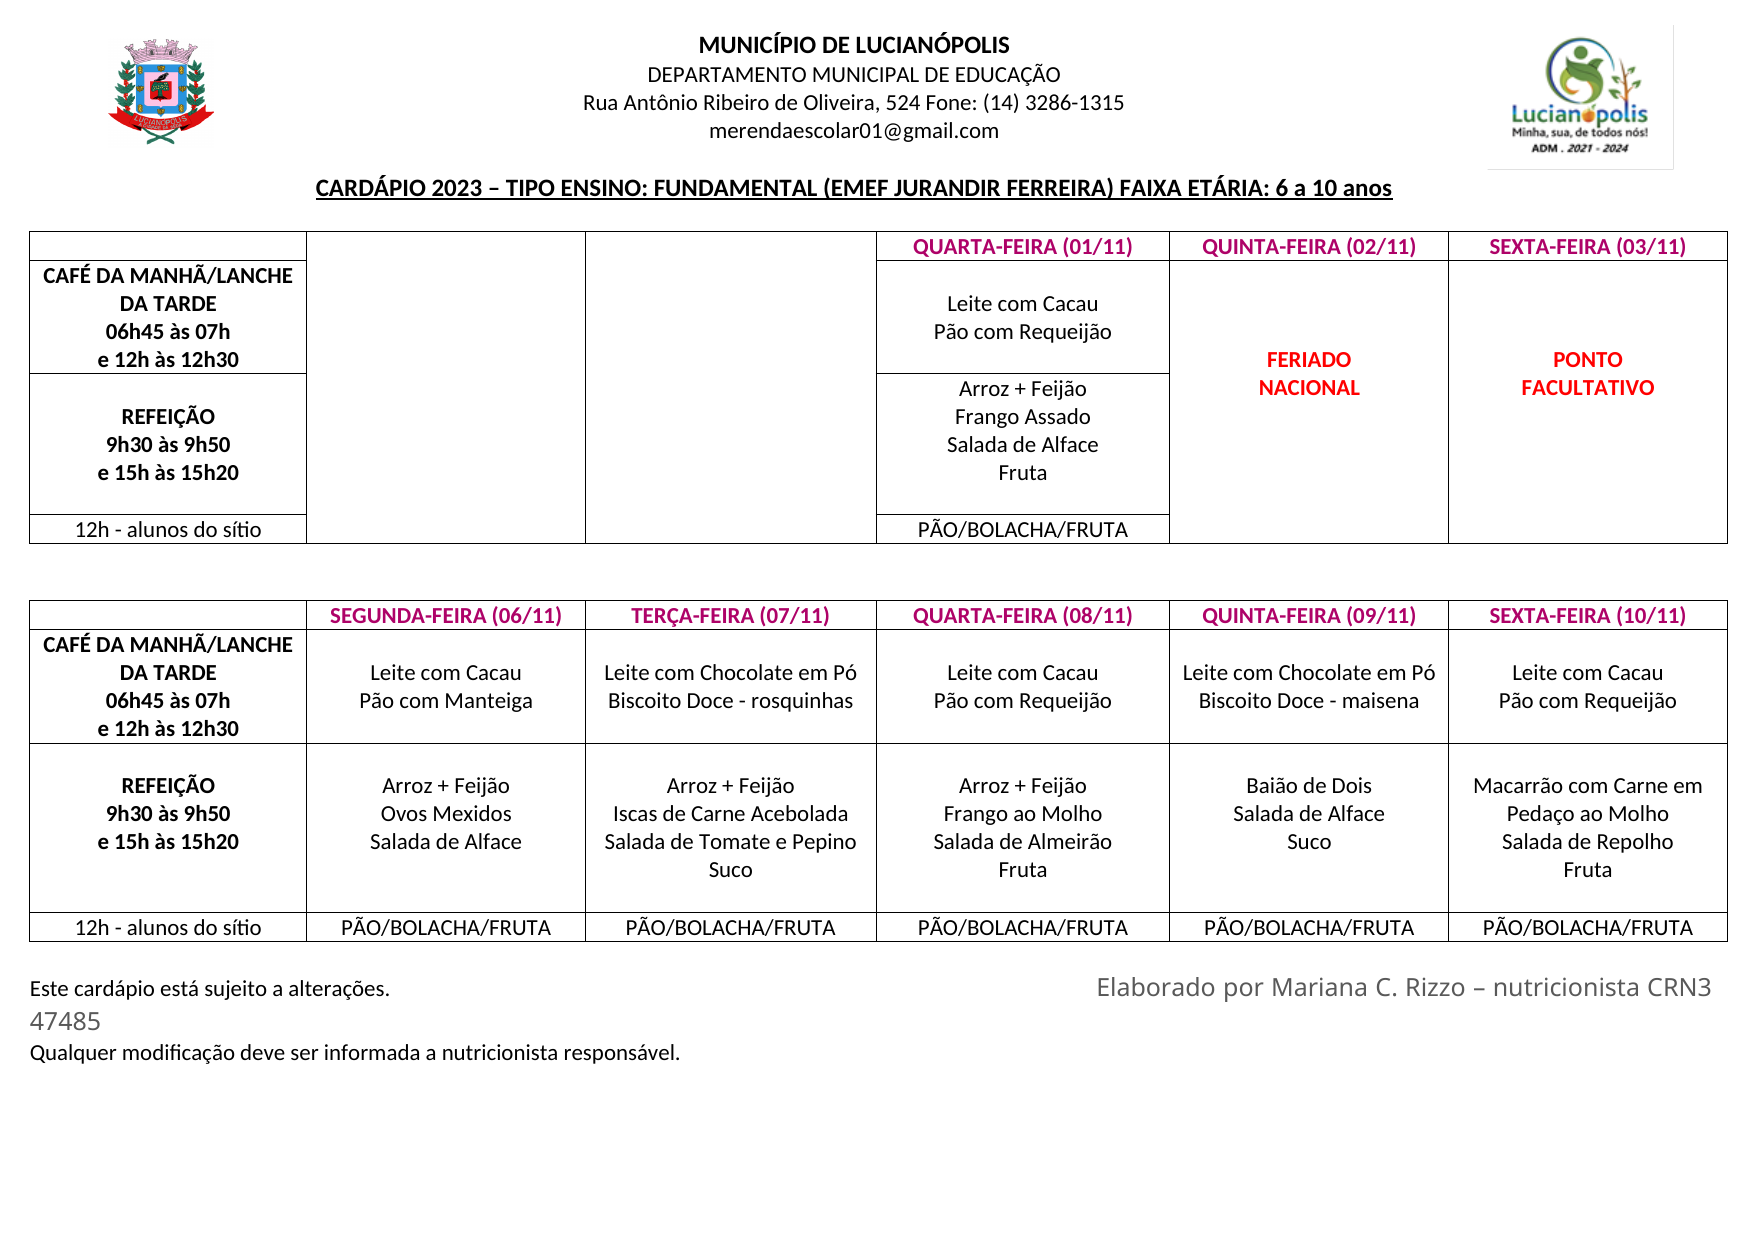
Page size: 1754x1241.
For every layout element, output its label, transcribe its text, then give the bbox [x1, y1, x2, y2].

table_cell REFEIÇÃO 9h30 às 9h50 e 15h às 15h20 [30, 744, 306, 912]
table_cell Macarrão com Carne em Pedaço ao Molho Salada de Repolho Fruta [1449, 744, 1727, 912]
text CARDÁPIO 2023 – TIPO ENSINO: FUNDAMENTAL (EMEF JURANDIR FERREIRA) FAIXA ETÁRIA: 6 a 10 anos [29, 172, 1679, 203]
table_cell Leite com Chocolate em Pó Biscoito Doce - rosquinhas [586, 630, 876, 742]
table_cell CAFÉ DA MANHÃ/LANCHE DA TARDE 06h45 às 07h e 12h às 12h30 [30, 630, 306, 742]
table_cell 12h - alunos do sítio [30, 515, 306, 543]
table_cell Arroz + Feijão Frango ao Molho Salada de Almeirão Fruta [877, 744, 1169, 912]
table_cell Arroz + Feijão Iscas de Carne Acebolada Salada de Tomate e Pepino Suco [586, 744, 876, 912]
table_cell PÃO/BOLACHA/FRUTA [1449, 913, 1727, 941]
table_cell 12h - alunos do sítio [30, 913, 306, 941]
table_header [30, 232, 306, 260]
table_cell Leite com Cacau Pão com Requeijão [877, 630, 1169, 742]
table_header QUINTA-FEIRA (02/11) [1170, 232, 1448, 260]
table_cell PÃO/BOLACHA/FRUTA [1170, 913, 1448, 941]
table_cell PONTO FACULTATIVO [1449, 261, 1727, 543]
table_header QUARTA-FEIRA (01/11) [877, 232, 1169, 260]
table_cell Leite com Chocolate em Pó Biscoito Doce - maisena [1170, 630, 1448, 742]
table_cell Leite com Cacau Pão com Manteiga [307, 630, 585, 742]
table_cell PÃO/BOLACHA/FRUTA [307, 913, 585, 941]
table_header QUARTA-FEIRA (08/11) [877, 601, 1169, 629]
table_cell FERIADO NACIONAL [1170, 261, 1448, 543]
picture [107, 38, 214, 148]
table_header [30, 601, 306, 629]
table_cell PÃO/BOLACHA/FRUTA [877, 913, 1169, 941]
table_cell Baião de Dois Salada de Alface Suco [1170, 744, 1448, 912]
picture [1487, 25, 1675, 171]
table_cell CAFÉ DA MANHÃ/LANCHE DA TARDE 06h45 às 07h e 12h às 12h30 [30, 261, 306, 373]
table_header [307, 232, 585, 543]
table_header TERÇA-FEIRA (07/11) [586, 601, 876, 629]
table_cell Arroz + Feijão Frango Assado Salada de Alface Fruta [877, 374, 1169, 514]
table_header SEXTA-FEIRA (10/11) [1449, 601, 1727, 629]
table_cell Leite com Cacau Pão com Requeijão [877, 261, 1169, 373]
table_header [586, 232, 876, 543]
table_cell Arroz + Feijão Ovos Mexidos Salada de Alface [307, 744, 585, 912]
table_cell PÃO/BOLACHA/FRUTA [877, 515, 1169, 543]
table_header QUINTA-FEIRA (09/11) [1170, 601, 1448, 629]
table_header SEXTA-FEIRA (03/11) [1449, 232, 1727, 260]
text Este cardápio está sujeito a alterações. Elaborado por Mariana C. Rizzo – nutricionista CRN3 47485 Qualquer modificação deve ser informada a nutricionista responsável. [29, 970, 1713, 1066]
table_header SEGUNDA-FEIRA (06/11) [307, 601, 585, 629]
table_cell Leite com Cacau Pão com Requeijão [1449, 630, 1727, 742]
table_cell PÃO/BOLACHA/FRUTA [586, 913, 876, 941]
table_cell REFEIÇÃO 9h30 às 9h50 e 15h às 15h20 [30, 374, 306, 514]
